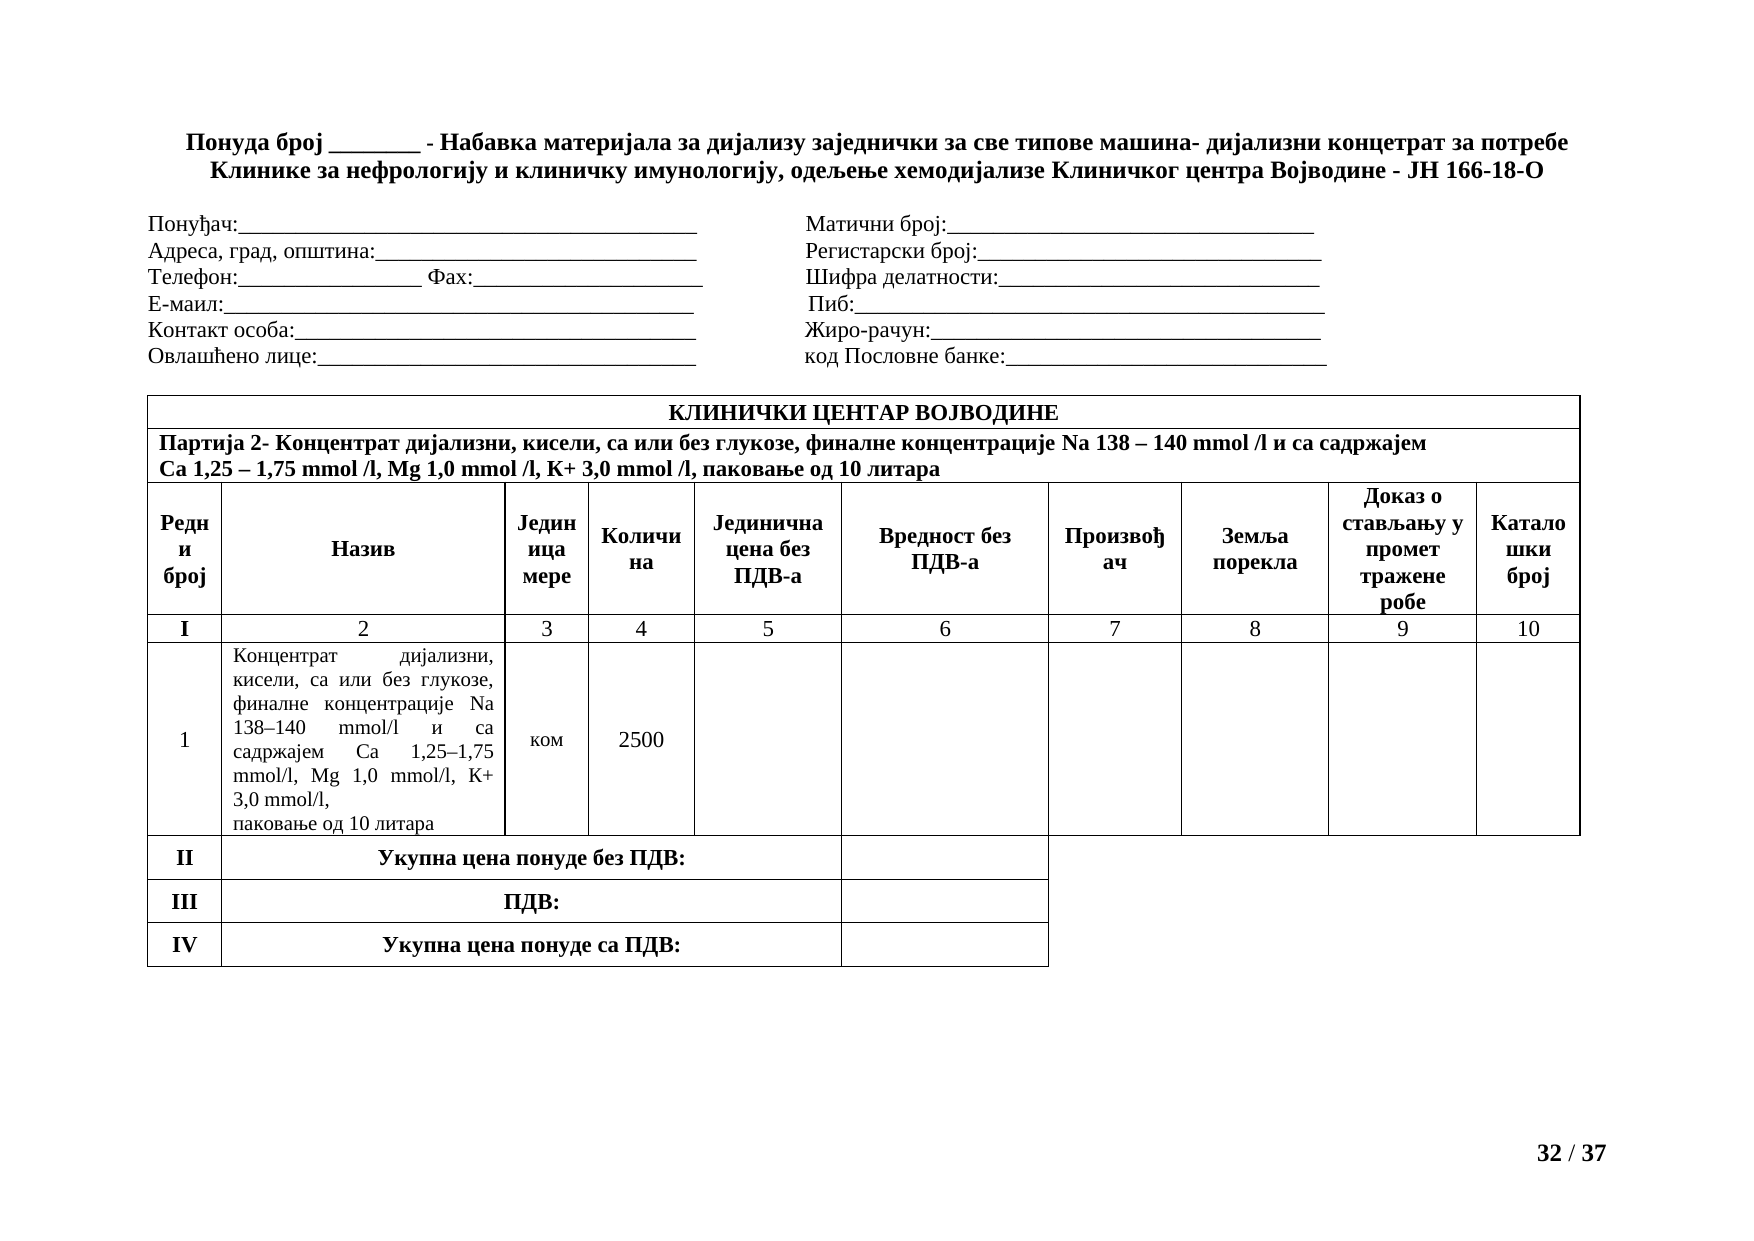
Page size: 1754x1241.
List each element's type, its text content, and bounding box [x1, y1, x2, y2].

table_cell 7 [1049, 615, 1181, 642]
table_cell I [148, 615, 221, 642]
text Контакт особа:___________________________________ Жиро-рачун:__________________________________ [148, 316, 1606, 342]
table_cell III [148, 880, 221, 922]
table_cell [842, 643, 1048, 835]
table_cell Произвођач [1049, 483, 1181, 614]
table_cell 10 [1477, 615, 1579, 642]
table_cell 2500 [589, 643, 694, 835]
text Понуђач:________________________________________ Матични број:________________________________ [148, 211, 1606, 237]
text Телефон:________________ Фах:____________________ Шифра делатности:____________________________ [148, 263, 1606, 289]
table_cell II [148, 836, 221, 879]
text Адреса, град, општина:____________________________ Регистарски број:______________________________ [148, 237, 1606, 263]
text Понуда број ________ - Набавка материјала за дијализу заједнички за све типове машина- дијализни концетрат за потребе Клинике за нефрологију и клиничку имунологију, одељење хемодијализе Клиничког центра Војводине - ЈН 166-18-О [148, 127, 1606, 184]
table_cell Јединица мере [506, 483, 588, 614]
text Е-маил:_________________________________________ Пиб:_________________________________________ [148, 289, 1606, 316]
table_cell Каталошки број [1477, 483, 1579, 614]
table_cell ПДВ: [222, 880, 841, 922]
table_cell 2 [222, 615, 504, 642]
table_cell 3 [506, 615, 588, 642]
table_cell [1329, 643, 1476, 835]
table_cell [1049, 643, 1181, 835]
table_cell Доказ о стављању у промет тражене робе [1329, 483, 1476, 614]
table_cell Укупна цена понуде са ПДВ: [222, 923, 841, 966]
table_cell Редни број [148, 483, 221, 614]
table_cell [1477, 643, 1579, 835]
table_cell Укупна цена понуде без ПДВ: [222, 836, 841, 879]
table_cell Партија 2- Концентрат дијализни, кисели, са или без глукозе, финалне концентрације Na 138 – 140 mmol /l и са садржајем Ca 1,25 – 1,75 mmol /l, Mg 1,0 mmol /l, К+ 3,0 mmol /l, паковање од 10 литара [148, 429, 1579, 482]
table_cell [695, 643, 841, 835]
table_cell 9 [1329, 615, 1476, 642]
table_cell [842, 880, 1048, 922]
text Овлашћено лице:_________________________________ код Пословне банке:____________________________ [148, 342, 1606, 369]
table_cell 8 [1182, 615, 1328, 642]
table_cell Земља порекла [1182, 483, 1328, 614]
table_cell IV [148, 923, 221, 966]
table_cell [842, 923, 1048, 966]
table_cell [842, 836, 1048, 879]
table_header КЛИНИЧКИ ЦЕНТАР ВОЈВОДИНЕ [148, 396, 1579, 428]
table_cell Јединична цена без ПДВ-а [695, 483, 841, 614]
table_cell ком [506, 643, 588, 835]
table_cell Количина [589, 483, 694, 614]
table_cell Вредност без ПДВ-а [842, 483, 1048, 614]
table_cell Концентрат дијализни, кисели, са или без глукозе, финалне концентрације Na 138–140 mmol/l и са садржајем Ca 1,25–1,75 mmol/l, Mg 1,0 mmol/l, К+ 3,0 mmol/l, паковање од 10 литара [222, 643, 504, 835]
table_cell 5 [695, 615, 841, 642]
table_cell [1182, 643, 1328, 835]
table_cell 4 [589, 615, 694, 642]
table_cell 1 [148, 643, 221, 835]
table_cell 6 [842, 615, 1048, 642]
table_cell Назив [222, 483, 504, 614]
